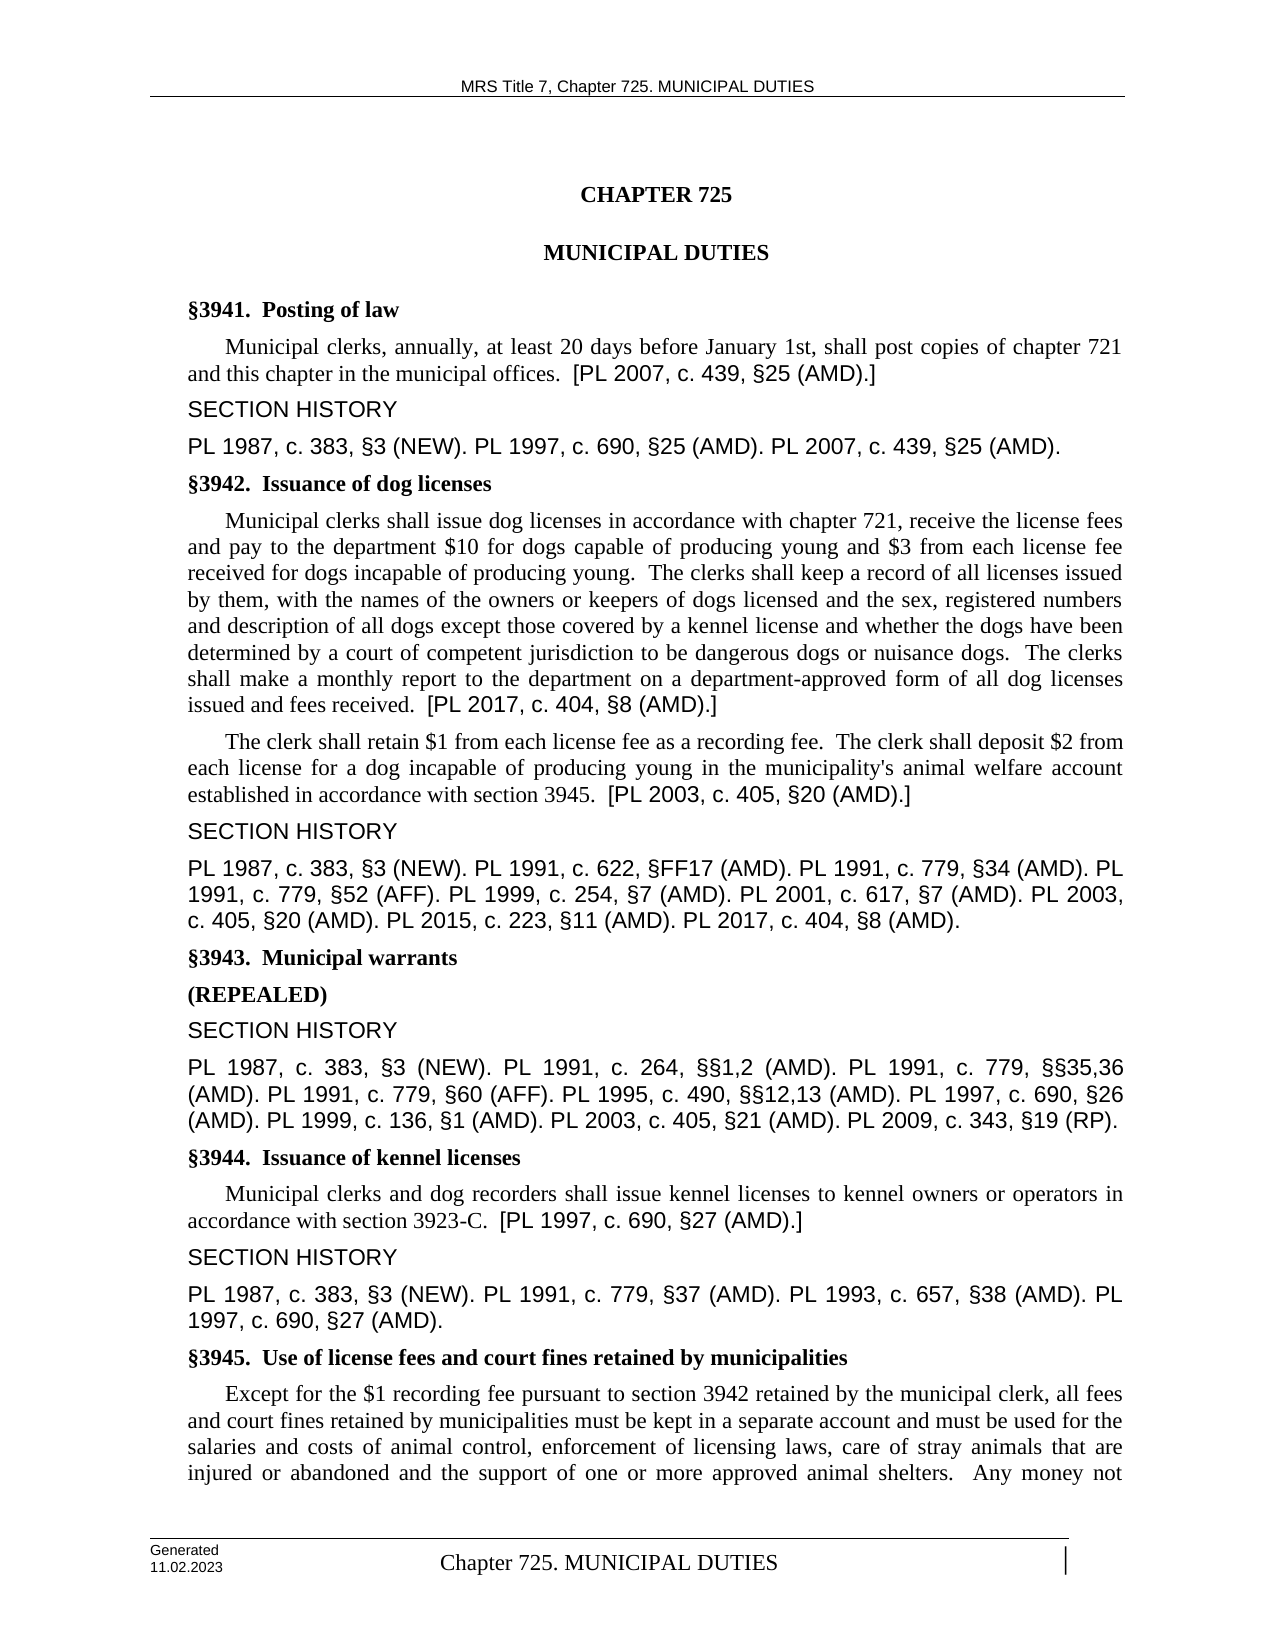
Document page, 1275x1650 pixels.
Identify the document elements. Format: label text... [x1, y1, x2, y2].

text The clerk shall retain $1 from each license fee as a recording fee. The clerk shall deposit $2 from each license for a dog incapable of producing young in the municipality's animal welfare account established in accordance with section 3945. [PL 2003, c. 405, §20 (AMD).] [187, 728, 1125, 807]
text §3941. Posting of law [187, 296, 1125, 323]
text §3943. Municipal warrants [187, 944, 1125, 970]
text Municipal clerks and dog recorders shall issue kennel licenses to kennel owners or operators in accordance with section 3923‑C. [PL 1997, c. 690, §27 (AMD).] [187, 1181, 1125, 1233]
text SECTION HISTORY [187, 1244, 1125, 1270]
text Municipal clerks shall issue dog licenses in accordance with chapter 721, receive the license fees and pay to the department $10 for dogs capable of producing young and $3 from each license fee received for dogs incapable of producing young. The clerks shall keep a record of all licenses issued by them, with the names of the owners or keepers of dogs licensed and the sex, registered numbers and description of all dogs except those covered by a kennel license and whether the dogs have been determined by a court of competent jurisdiction to be dangerous dogs or nuisance dogs. The clerks shall make a monthly report to the department on a department-approved form of all dog licenses issued and fees received. [PL 2017, c. 404, §8 (AMD).] [187, 507, 1125, 718]
text §3945. Use of license fees and court fines retained by municipalities [187, 1344, 1125, 1370]
text SECTION HISTORY [187, 818, 1125, 844]
text §3942. Issuance of dog licenses [187, 470, 1125, 496]
text (REPEALED) [187, 981, 1125, 1007]
text MUNICIPAL DUTIES [187, 239, 1125, 265]
text PL 1987, c. 383, §3 (NEW). PL 1991, c. 779, §37 (AMD). PL 1993, c. 657, §38 (AMD). PL 1997, c. 690, §27 (AMD). [187, 1281, 1125, 1333]
text Municipal clerks, annually, at least 20 days before January 1st, shall post copies of chapter 721 and this chapter in the municipal offices. [PL 2007, c. 439, §25 (AMD).] [187, 333, 1125, 386]
text CHAPTER 725 [187, 181, 1125, 208]
text SECTION HISTORY [187, 396, 1125, 423]
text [187, 1380, 1125, 1486]
text §3944. Issuance of kennel licenses [187, 1144, 1125, 1170]
text PL 1987, c. 383, §3 (NEW). PL 1991, c. 264, §§1,2 (AMD). PL 1991, c. 779, §§35,36 (AMD). PL 1991, c. 779, §60 (AFF). PL 1995, c. 490, §§12,13 (AMD). PL 1997, c. 690, §26 (AMD). PL 1999, c. 136, §1 (AMD). PL 2003, c. 405, §21 (AMD). PL 2009, c. 343, §19 (RP). [187, 1054, 1125, 1133]
text PL 1987, c. 383, §3 (NEW). PL 1991, c. 622, §FF17 (AMD). PL 1991, c. 779, §34 (AMD). PL 1991, c. 779, §52 (AFF). PL 1999, c. 254, §7 (AMD). PL 2001, c. 617, §7 (AMD). PL 2003, c. 405, §20 (AMD). PL 2015, c. 223, §11 (AMD). PL 2017, c. 404, §8 (AMD). [187, 854, 1125, 933]
text SECTION HISTORY [187, 1017, 1125, 1044]
text PL 1987, c. 383, §3 (NEW). PL 1997, c. 690, §25 (AMD). PL 2007, c. 439, §25 (AMD). [187, 433, 1125, 459]
